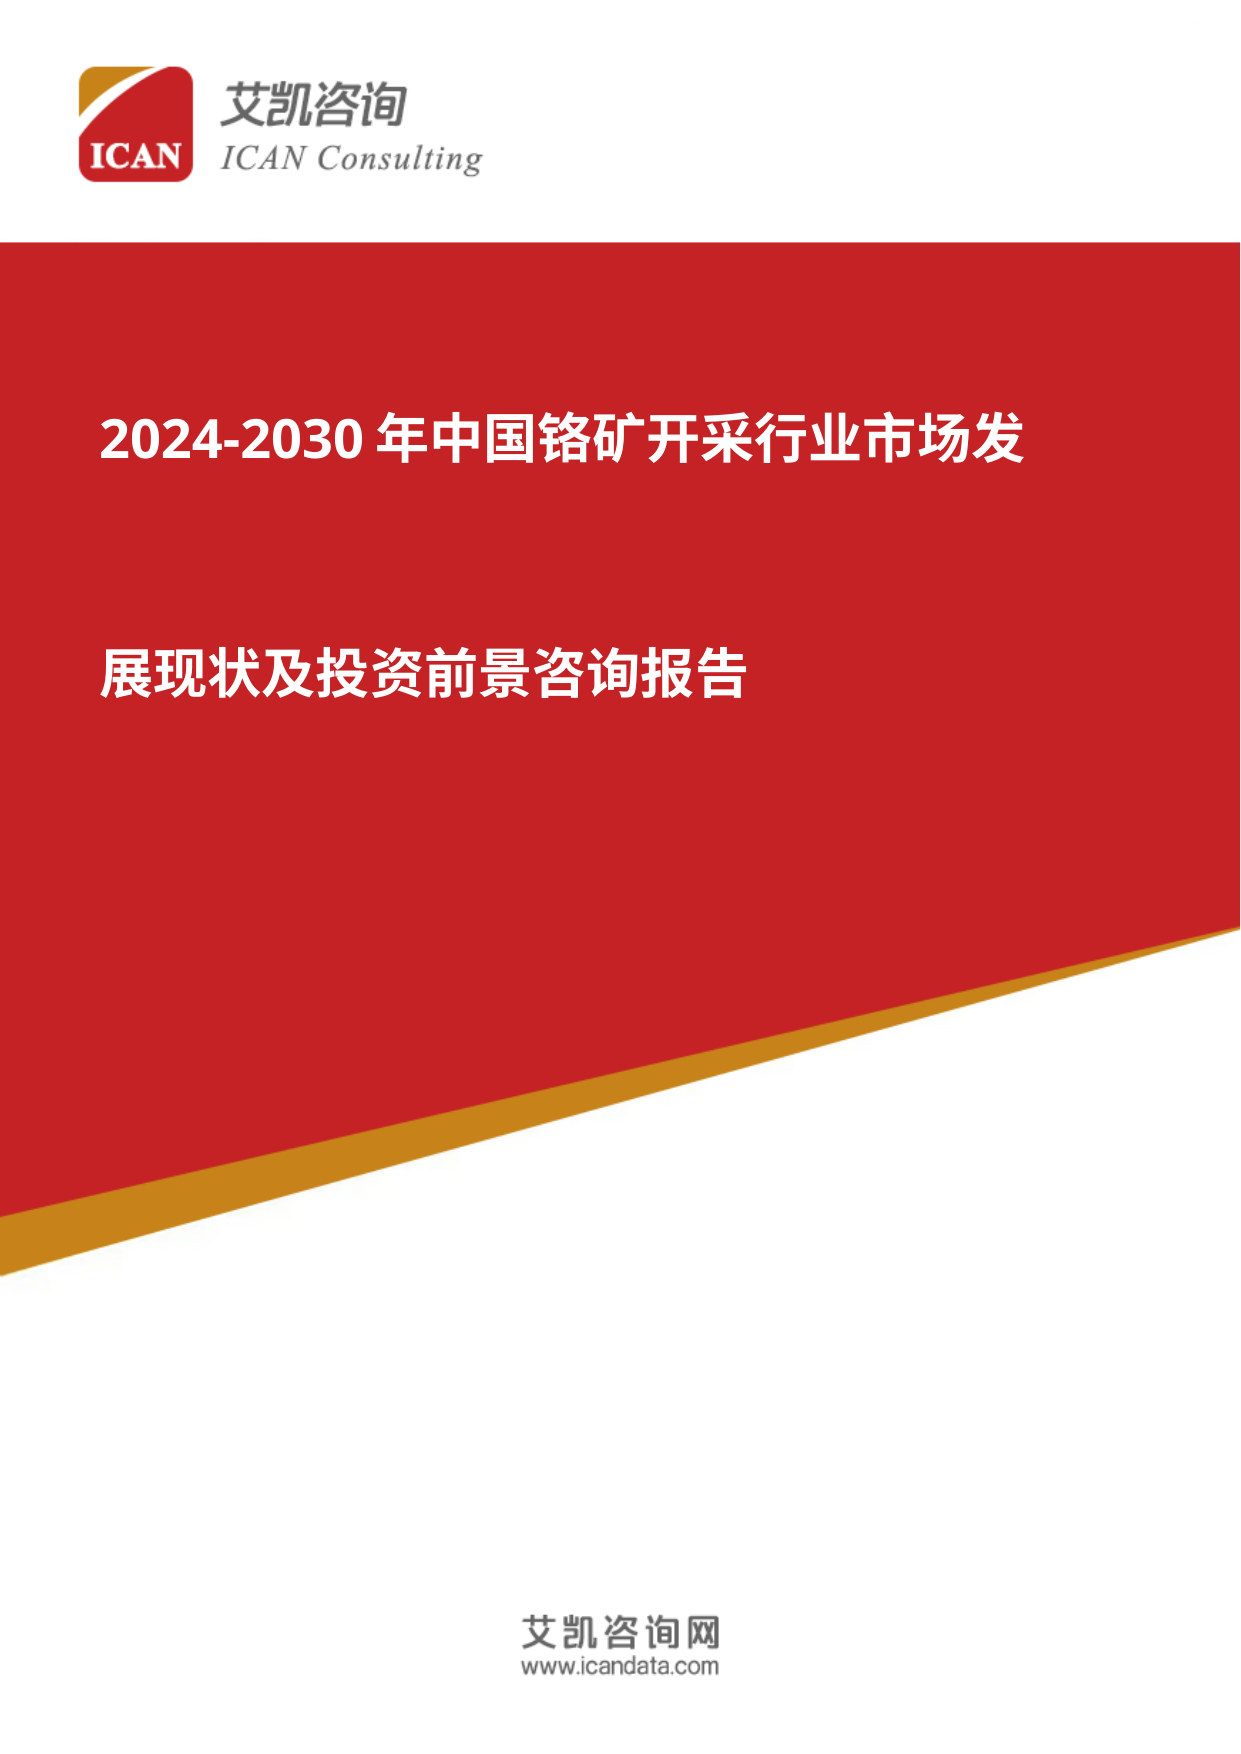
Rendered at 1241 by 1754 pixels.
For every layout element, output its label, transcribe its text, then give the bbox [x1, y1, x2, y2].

picture [0, 5, 1241, 1754]
subtitle 2024-2030年中国铬矿开采行业市场发展现状及投资前景咨询报告 [99, 386, 1053, 718]
